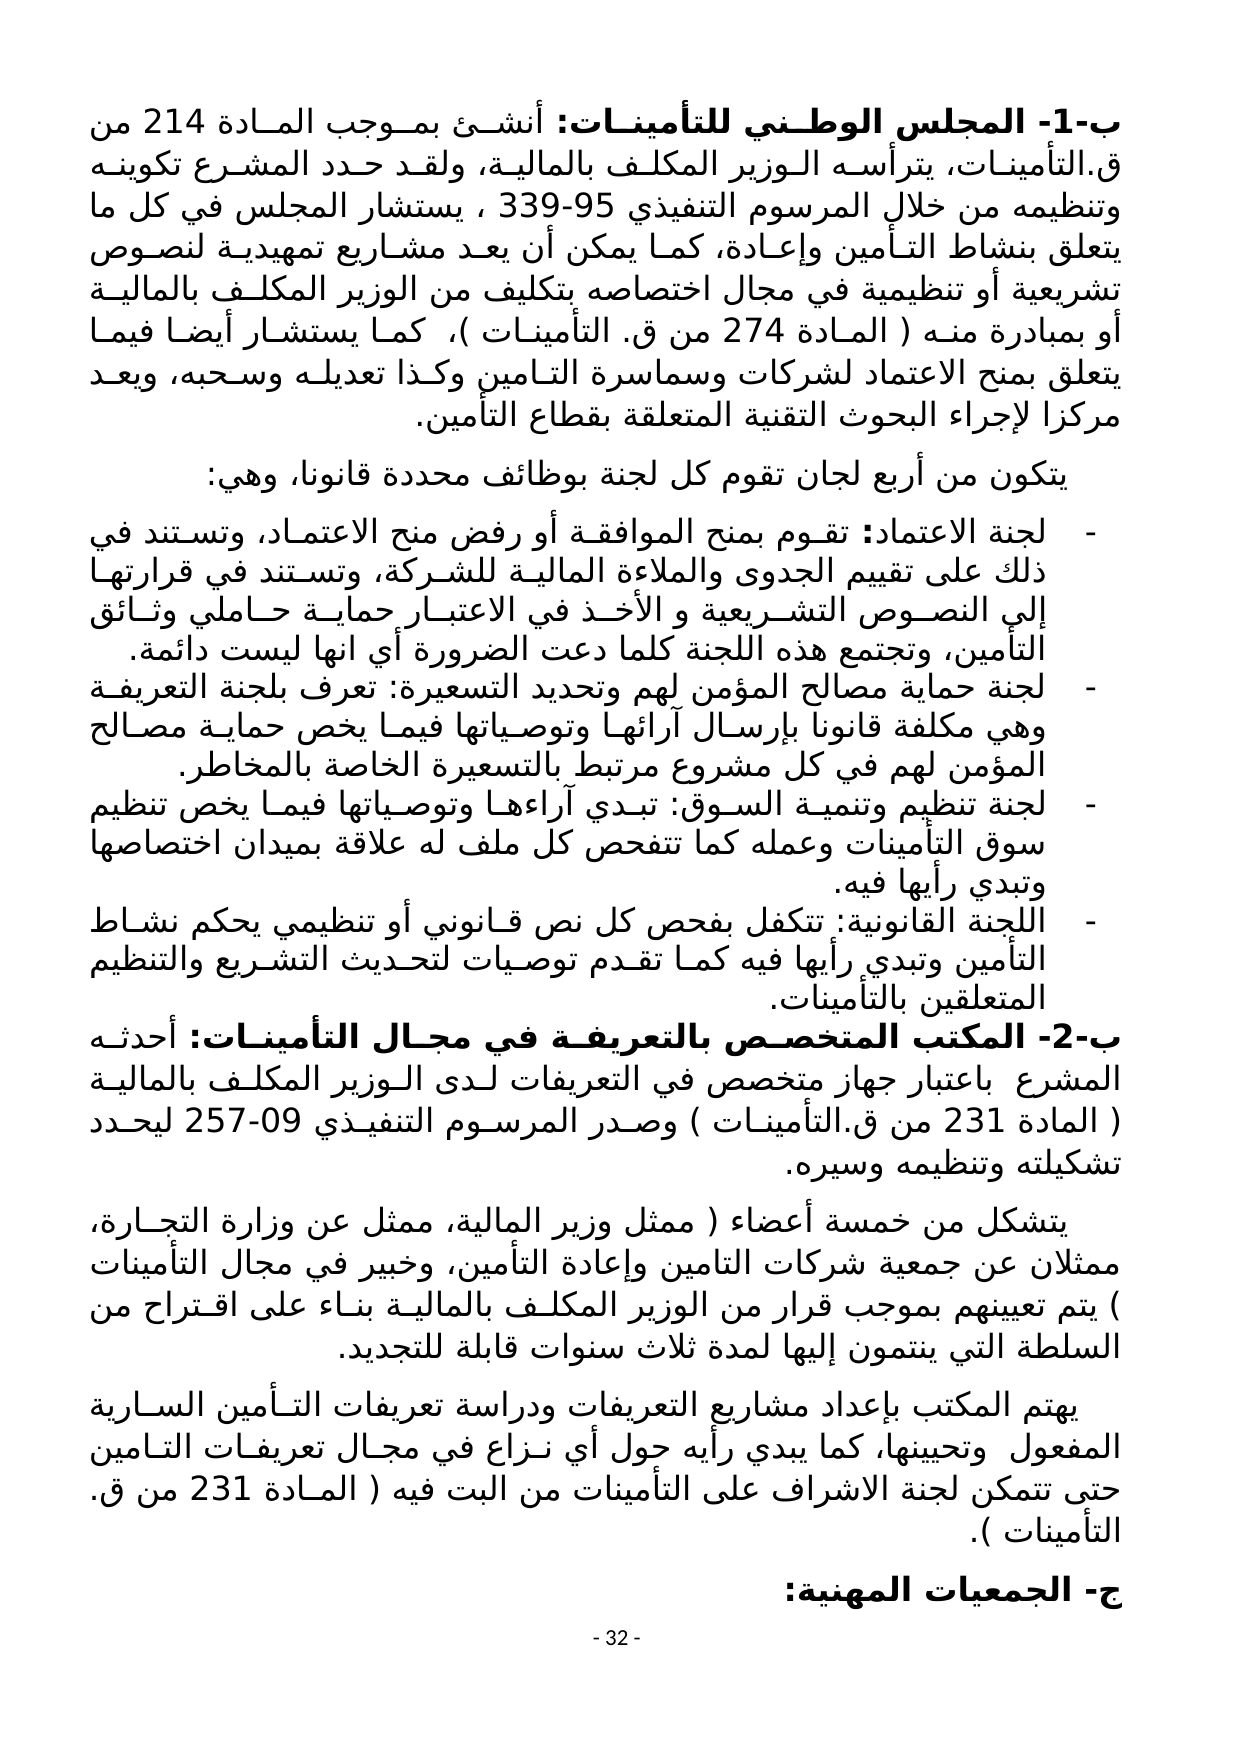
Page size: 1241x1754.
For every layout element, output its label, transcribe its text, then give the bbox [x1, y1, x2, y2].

text يتكون من أربع لجان تقوم كل لجنة بوظائف محددة قانونا، وهي: [89, 454, 1122, 493]
text يتشكل من خمسة أعضاء ( ممثل وزير المالية، ممثل عن وزارة التجارة، ممثلان عن جمعية شركات التامين وإعادة التأمين، وخبير في مجال التأمينات ) يتم تعيينهم بموجب قرار من الوزير المكلف بالمالية بناء على اقتراح من السلطة التي ينتمون إليها لمدة ثلاث سنوات قابلة للتجديد. [89, 1202, 1122, 1366]
text ب-2- المكتب المتخصص بالتعريفة في مجال التأمينات: أحدثه المشرع باعتبار جهاز متخصص في التعريفات لدى الوزير المكلف بالمالية ( المادة 231 من ق.التأمينات ) وصدر المرسوم التنفيذي 09-257 ليحدد تشكيلته وتنظيمه وسيره. [89, 1018, 1122, 1182]
list اللجنة القانونية: تتكفل بفحص كل نص قانوني أو تنظيمي يحكم نشاط التأمين وتبدي رأيها فيه كما تقدم توصيات لتحديث التشريع والتنظيم المتعلقين بالتأمينات. [89, 901, 1084, 1018]
list لجنة تنظيم وتنمية السوق: تبدي آراءها وتوصياتها فيما يخص تنظيم سوق التأمينات وعمله كما تتفحص كل ملف له علاقة بميدان اختصاصها وتبدي رأيها فيه. [89, 784, 1084, 901]
text ج- الجمعيات المهنية: [89, 1570, 1122, 1609]
text يهتم المكتب بإعداد مشاريع التعريفات ودراسة تعريفات التأمين السارية المفعول وتحيينها، كما يبدي رأيه حول أي نزاع في مجال تعريفات التامين حتى تتمكن لجنة الاشراف على التأمينات من البت فيه ( المادة 231 من ق. التأمينات ). [89, 1386, 1122, 1550]
list لجنة حماية مصالح المؤمن لهم وتحديد التسعيرة: تعرف بلجنة التعريفة وهي مكلفة قانونا بإرسال آرائها وتوصياتها فيما يخص حماية مصالح المؤمن لهم في كل مشروع مرتبط بالتسعيرة الخاصة بالمخاطر. [89, 668, 1084, 784]
list لجنة الاعتماد: تقوم بمنح الموافقة أو رفض منح الاعتماد، وتستند في ذلك على تقييم الجدوى والملاءة المالية للشركة، وتستند في قرارتها إلى النصوص التشريعية و الأخذ في الاعتبار حماية حاملي وثائق التأمين، وتجتمع هذه اللجنة كلما دعت الضرورة أي انها ليست دائمة. [89, 512, 1084, 668]
text ب-1- المجلس الوطني للتأمينات: أنشئ بموجب المادة 214 من ق.التأمينات، يترأسه الوزير المكلف بالمالية، ولقد حدد المشرع تكوينه وتنظيمه من خلال المرسوم التنفيذي 95-339 ، يستشار المجلس في كل ما يتعلق بنشاط التأمين وإعادة، كما يمكن أن يعد مشاريع تمهيدية لنصوص تشريعية أو تنظيمية في مجال اختصاصه بتكليف من الوزير المكلف بالمالية أو بمبادرة منه ( المادة 274 من ق. التأمينات )، كما يستشار أيضا فيما يتعلق بمنح الاعتماد لشركات وسماسرة التامين وكذا تعديله وسحبه، ويعد مركزا لإجراء البحوث التقنية المتعلقة بقطاع التأمين. [89, 102, 1122, 434]
